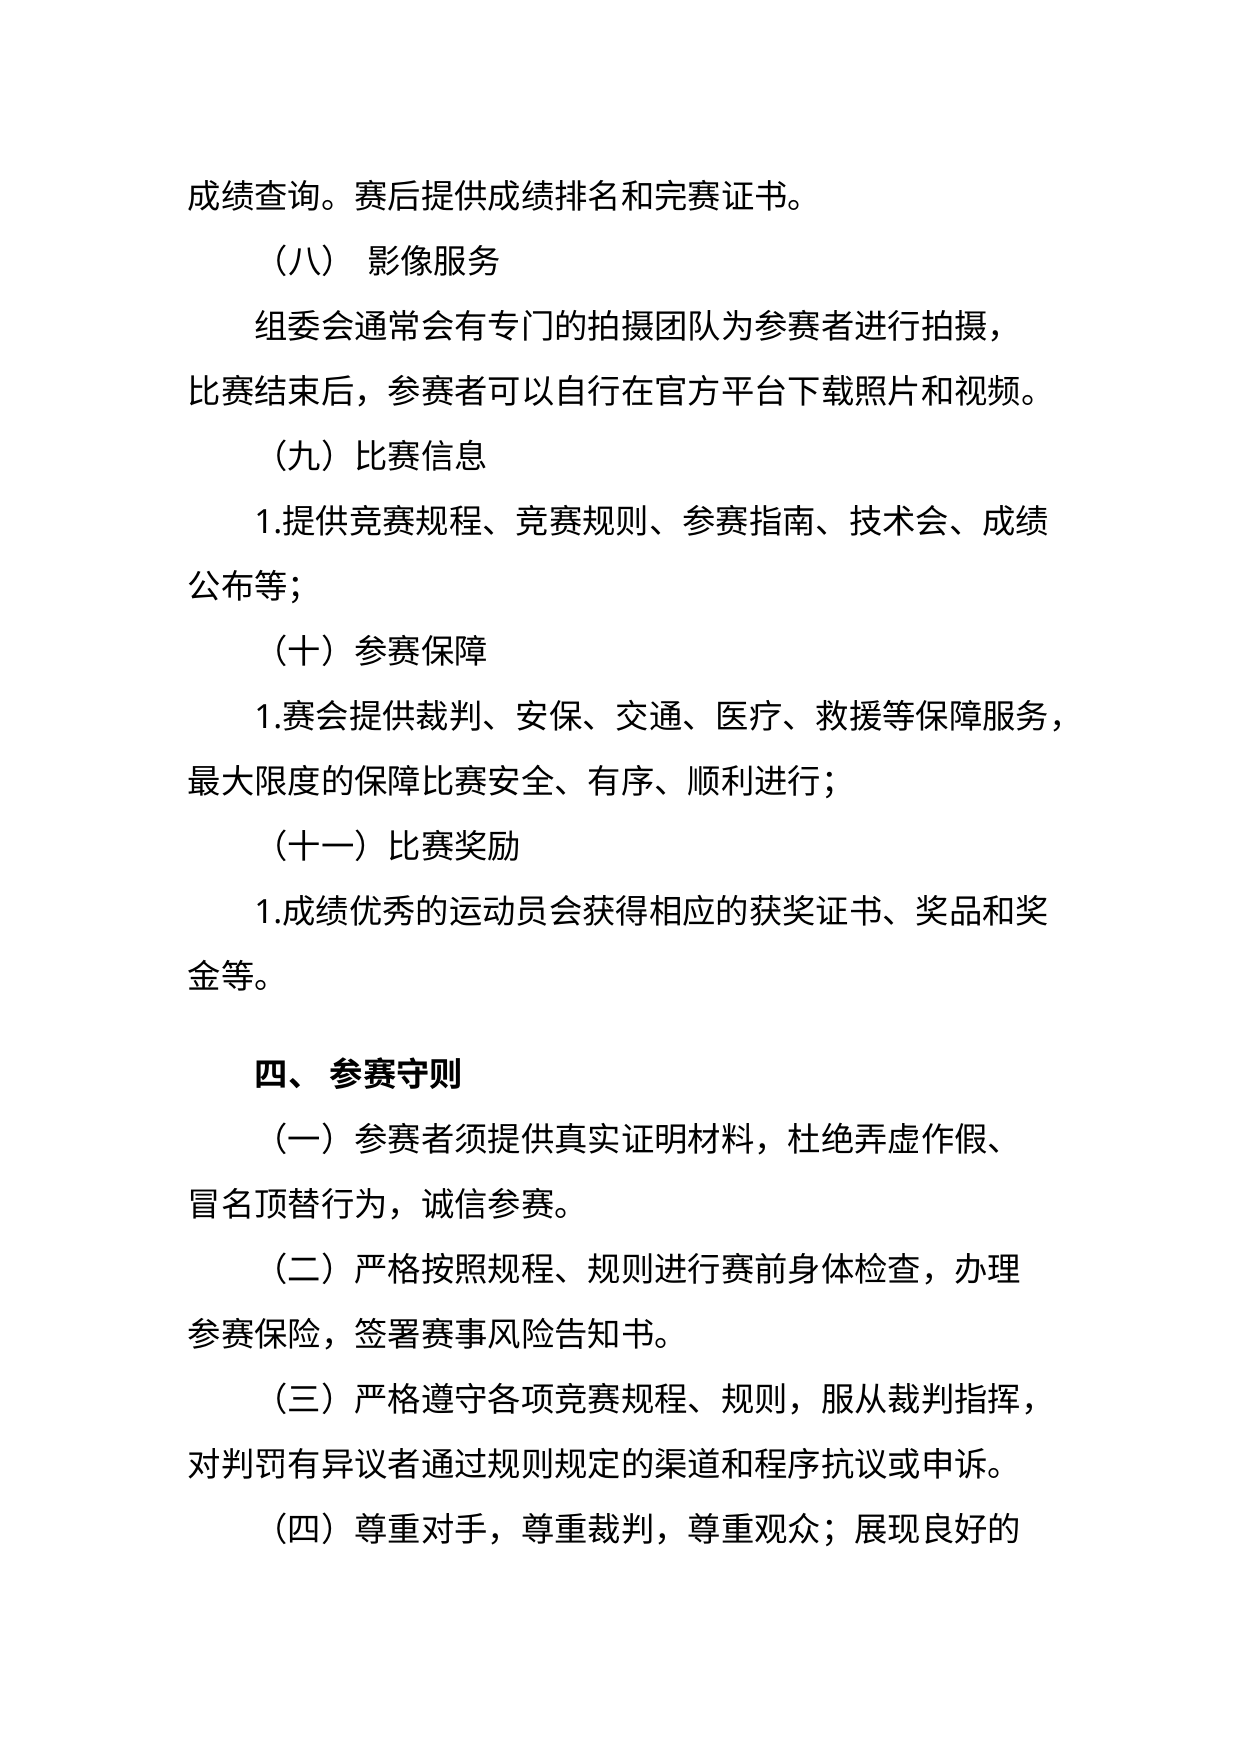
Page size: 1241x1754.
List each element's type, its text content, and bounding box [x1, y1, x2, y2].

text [187, 162, 1053, 227]
text 1.提供竞赛规程、竞赛规则、参赛指南、技术会、成绩公布等； [187, 487, 1053, 617]
text （一）参赛者须提供真实证明材料，杜绝弄虚作假、冒名顶替行为，诚信参赛。 [187, 1104, 1053, 1234]
text （三）严格遵守各项竞赛规程、规则，服从裁判指挥，对判罚有异议者通过规则规定的渠道和程序抗议或申诉。 [187, 1364, 1053, 1494]
list 参赛守则 [254, 1039, 1053, 1104]
list 影像服务 [254, 227, 1053, 292]
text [187, 1494, 1053, 1559]
text （九）比赛信息 [187, 422, 1053, 487]
text （十）参赛保障 [187, 617, 1053, 682]
text （十一）比赛奖励 [187, 812, 1053, 877]
text 1.赛会提供裁判、安保、交通、医疗、救援等保障服务，最大限度的保障比赛安全、有序、顺利进行； [187, 682, 1053, 812]
text 1.成绩优秀的运动员会获得相应的获奖证书、奖品和奖金等。 [187, 877, 1053, 1007]
text 组委会通常会有专门的拍摄团队为参赛者进行拍摄，比赛结束后，参赛者可以自行在官方平台下载照片和视频。 [187, 292, 1053, 422]
text （二）严格按照规程、规则进行赛前身体检查，办理参赛保险，签署赛事风险告知书。 [187, 1234, 1053, 1364]
